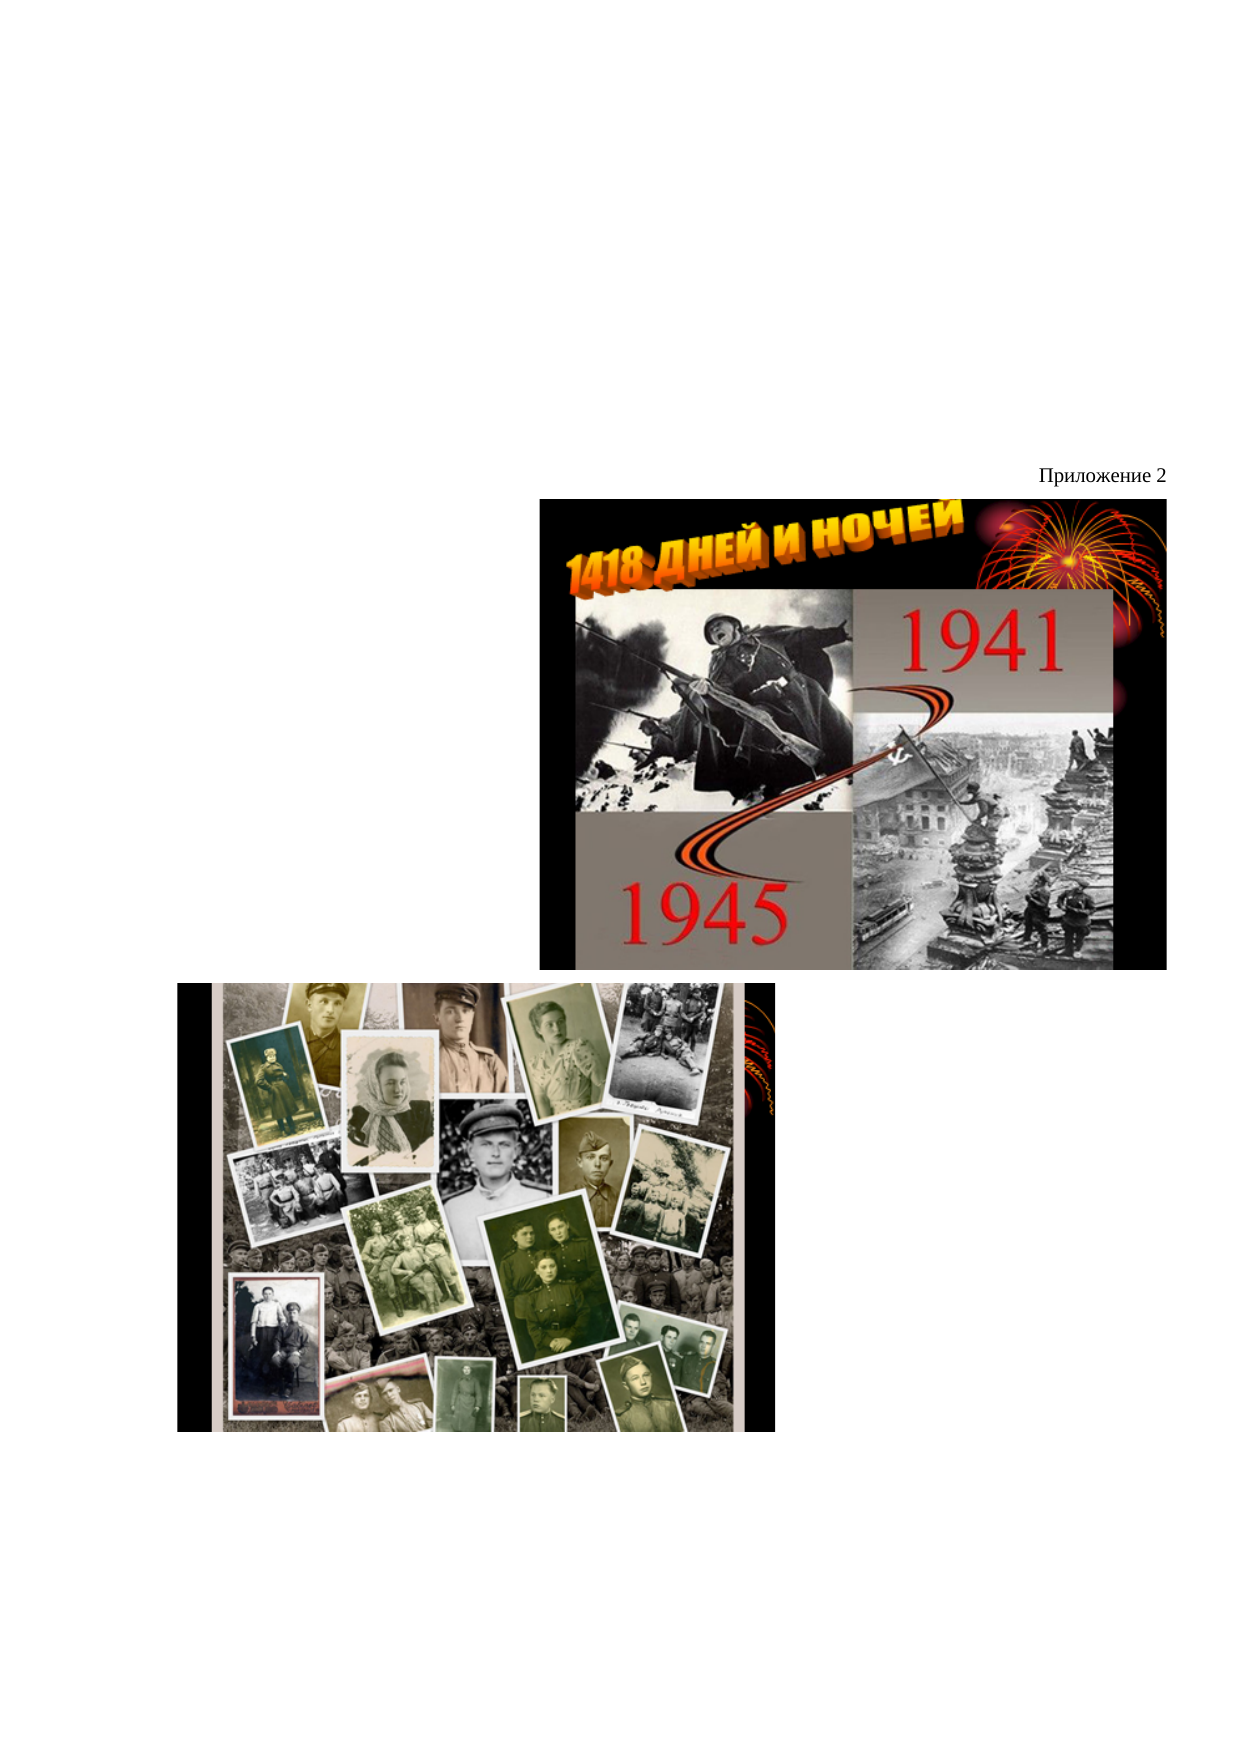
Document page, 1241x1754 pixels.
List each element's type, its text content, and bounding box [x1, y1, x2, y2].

picture [539, 499, 1167, 970]
picture [177, 983, 776, 1432]
text Приложение 2 [177, 463, 1167, 487]
